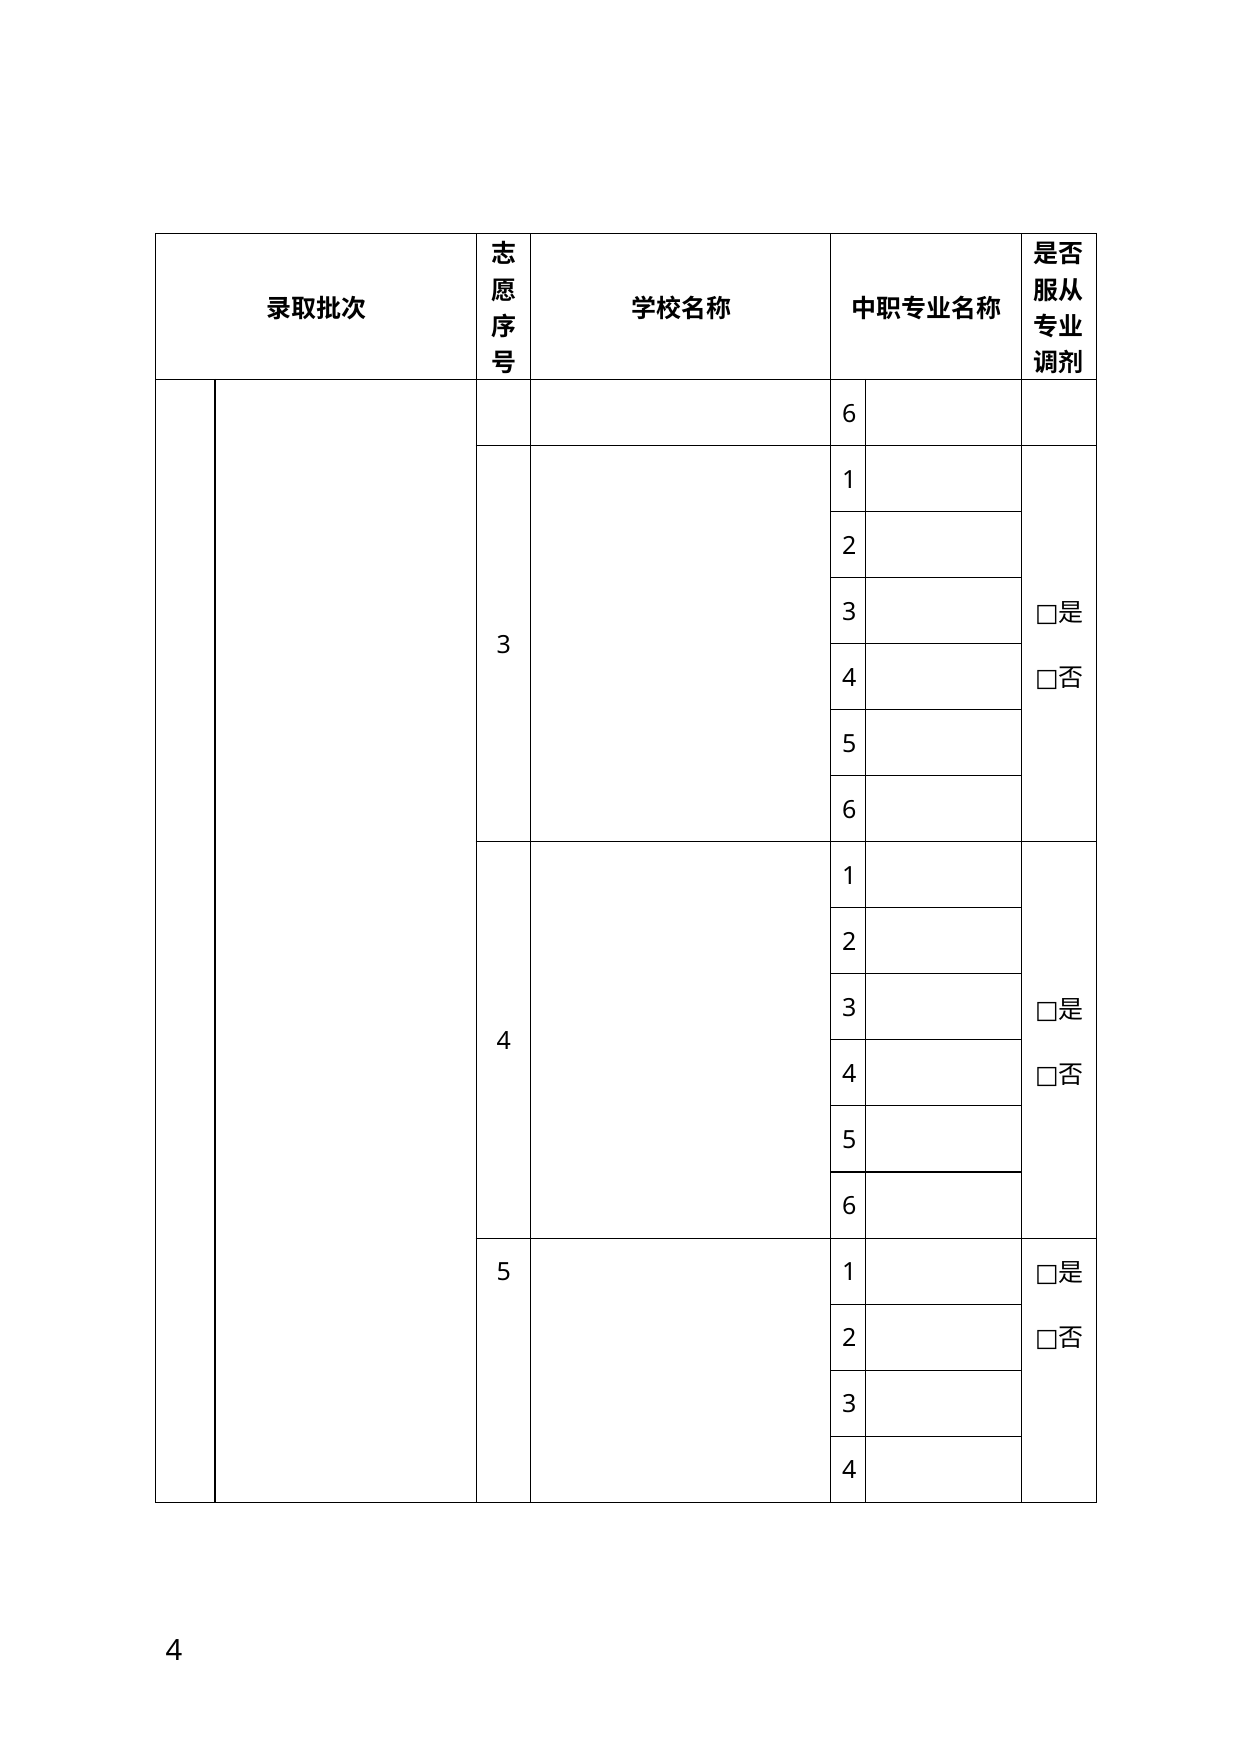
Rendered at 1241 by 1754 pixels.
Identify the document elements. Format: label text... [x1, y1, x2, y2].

table_cell 6 [831, 380, 865, 445]
table_cell [866, 1106, 1021, 1171]
table_cell [531, 1239, 830, 1502]
table_cell 5 [477, 1239, 530, 1502]
table_cell [866, 710, 1021, 775]
table_cell [216, 841, 476, 1502]
table_cell [156, 841, 214, 1502]
table_header 志愿序 号 [477, 234, 530, 379]
table_cell 3 [831, 974, 865, 1039]
table_cell [531, 446, 830, 841]
table_cell 4 [831, 1437, 865, 1502]
table_cell □是 □否 [1022, 1239, 1096, 1502]
table_cell 3 [831, 578, 865, 643]
table_cell 4 [831, 1040, 865, 1105]
table_cell 5 [831, 710, 865, 775]
table_cell 2 [831, 1305, 865, 1369]
table_cell [866, 644, 1021, 709]
table_cell [866, 1040, 1021, 1105]
table_cell 6 [831, 1173, 865, 1237]
table_cell 4 [831, 644, 865, 709]
table_cell [866, 1305, 1021, 1369]
table_cell 1 [831, 1239, 865, 1303]
table_cell 1 [831, 446, 865, 511]
table_cell 3 [477, 446, 530, 841]
table_cell □是 □否 [1022, 446, 1096, 841]
table_cell [866, 908, 1021, 973]
table_cell [866, 842, 1021, 907]
table_cell [866, 776, 1021, 841]
table_header 中职专业名称 [831, 234, 1021, 379]
table_cell 1 [831, 842, 865, 907]
table_cell [866, 380, 1021, 445]
table_header 学校名称 [531, 234, 830, 379]
table_cell [866, 1173, 1021, 1237]
table_cell 6 [831, 776, 865, 841]
table_cell 2 [831, 908, 865, 973]
table_header 录取批次 [156, 234, 476, 379]
table_cell [866, 1371, 1021, 1436]
table_header 是否服从专业调剂 [1022, 234, 1096, 379]
table_cell [866, 974, 1021, 1039]
table_cell □是 □否 [1022, 842, 1096, 1237]
table_cell 2 [831, 512, 865, 577]
table_cell [866, 1437, 1021, 1502]
table_cell [866, 578, 1021, 643]
table_cell [866, 1239, 1021, 1303]
table_cell 4 [477, 842, 530, 1237]
table_cell [531, 842, 830, 1237]
table_cell 5 [831, 1106, 865, 1171]
table_cell [866, 512, 1021, 577]
table_cell 3 [831, 1371, 865, 1436]
table_cell [866, 446, 1021, 511]
